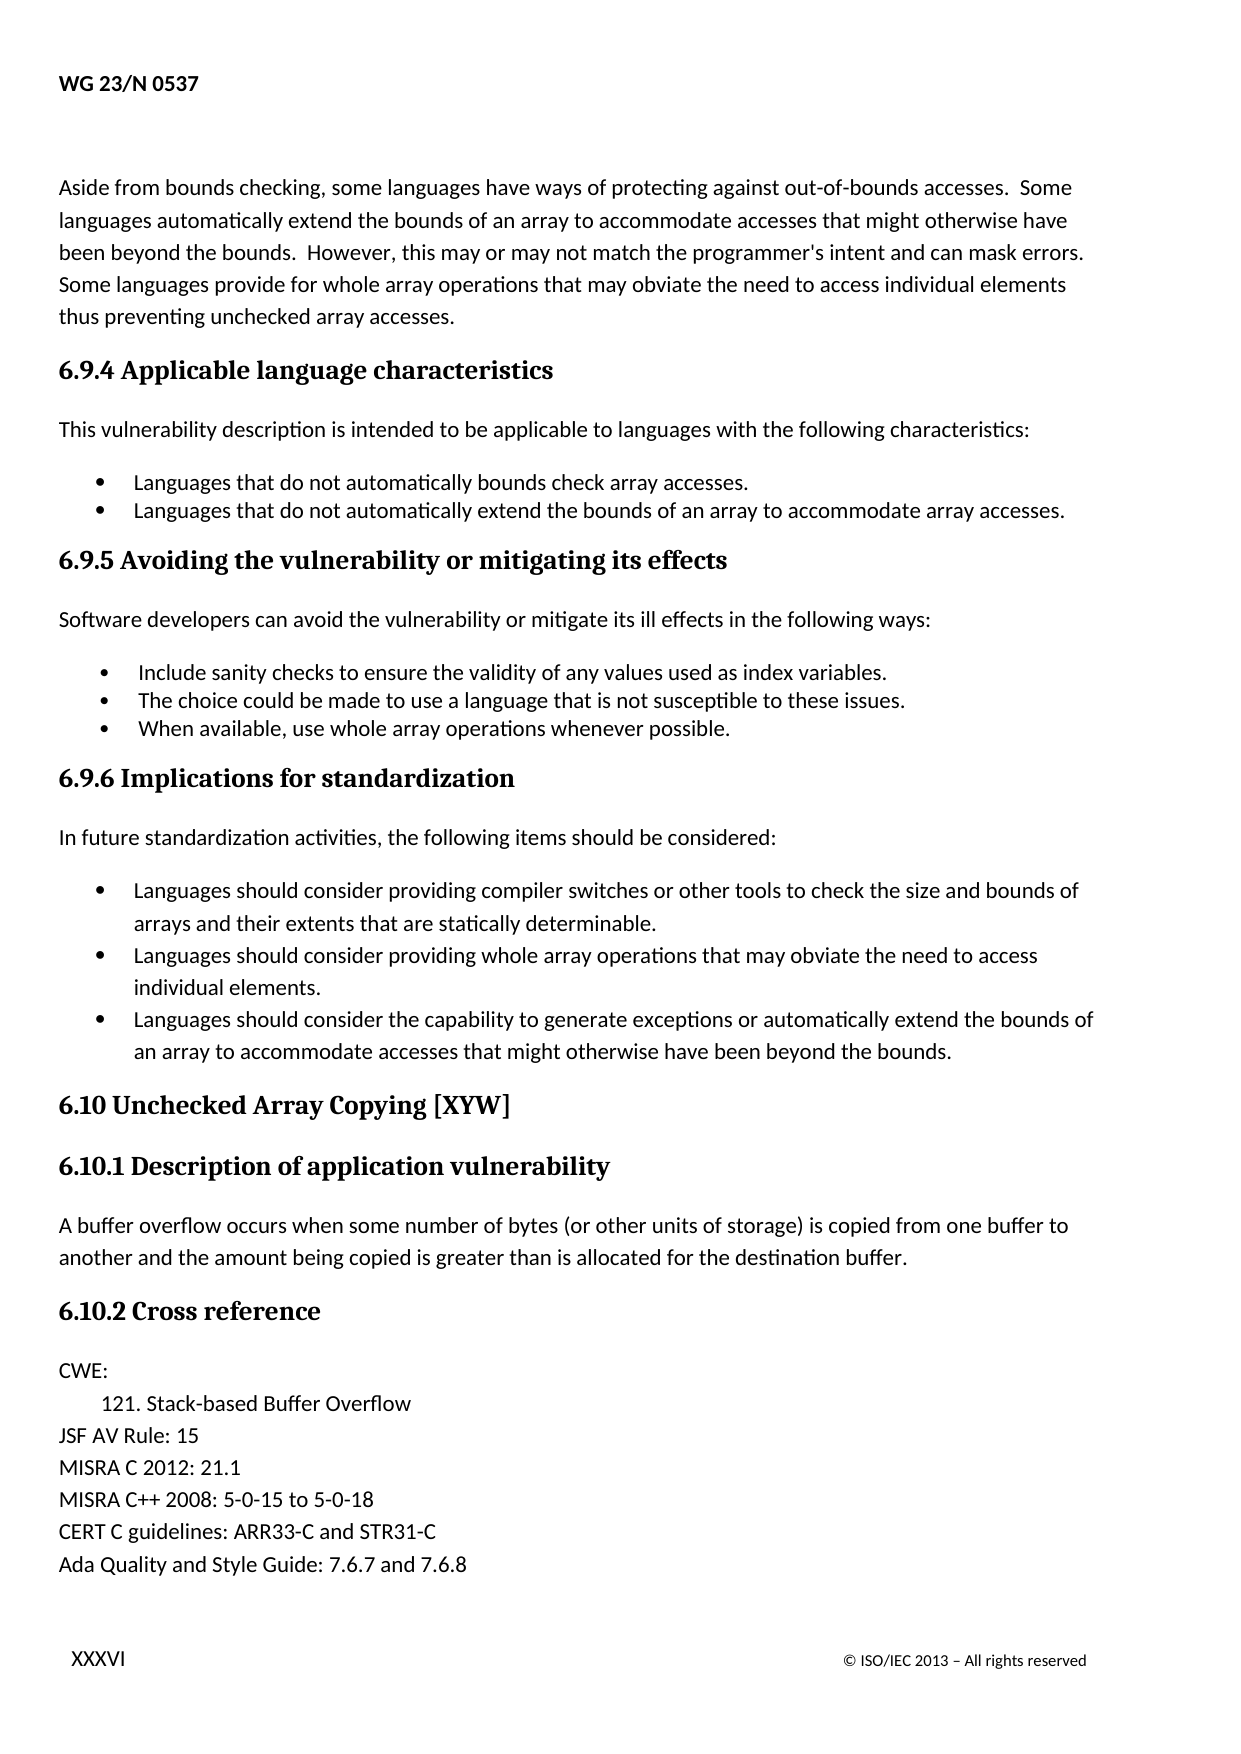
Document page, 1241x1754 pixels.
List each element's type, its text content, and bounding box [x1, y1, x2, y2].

subtitle 6.9.4 Applicable language characteristics [58, 355, 1099, 386]
text JSF AV Rule: 15 [58, 1421, 1099, 1449]
subtitle 6.9.5 Avoiding the vulnerability or mitigating its effects [58, 545, 1099, 576]
subtitle 6.9.6 Implications for standardization [58, 763, 1099, 794]
subtitle 6.10 Unchecked Array Copying [XYW] [58, 1090, 1099, 1122]
list The choice could be made to use a language that is not susceptible to these issues. [101, 686, 1099, 714]
text CWE: [58, 1357, 1099, 1384]
text 121. Stack-based Buffer Overflow [101, 1389, 1099, 1417]
list Include sanity checks to ensure the validity of any values used as index variables. [101, 658, 1099, 686]
text Aside from bounds checking, some languages have ways of protecting against out-of-bounds accesses. Some languages automatically extend the bounds of an array to accommodate accesses that might otherwise have been beyond the bounds. However, this may or may not match the programmer's intent and can mask errors. Some languages provide for whole array operations that may obviate the need to access individual elements thus preventing unchecked array accesses. [58, 173, 1099, 330]
text In future standardization activities, the following items should be considered: [58, 823, 1099, 851]
list Languages should consider providing compiler switches or other tools to check the size and bounds of arrays and their extents that are statically determinable. [96, 876, 1099, 937]
text This vulnerability description is intended to be applicable to languages with the following characteristics: [58, 415, 1099, 443]
list When available, use whole array operations whenever possible. [101, 714, 1099, 742]
text MISRA C 2012: 21.1 [58, 1453, 1099, 1481]
subtitle 6.10.1 Description of application vulnerability [58, 1151, 1099, 1182]
text Ada Quality and Style Guide: 7.6.7 and 7.6.8 [58, 1550, 1099, 1578]
text A buffer overflow occurs when some number of bytes (or other units of storage) is copied from one buffer to another and the amount being copied is greater than is allocated for the destination buffer. [58, 1211, 1099, 1271]
list Languages should consider providing whole array operations that may obviate the need to access individual elements. [96, 941, 1099, 1001]
text MISRA C++ 2008: 5-0-15 to 5-0-18 [58, 1485, 1099, 1513]
subtitle 6.10.2 Cross reference [58, 1296, 1099, 1328]
list Languages that do not automatically bounds check array accesses. [96, 468, 1099, 496]
text CERT C guidelines: ARR33-C and STR31-C [58, 1517, 1099, 1546]
text Software developers can avoid the vulnerability or mitigate its ill effects in the following ways: [58, 605, 1099, 633]
list Languages that do not automatically extend the bounds of an array to accommodate array accesses. [96, 496, 1099, 524]
list Languages should consider the capability to generate exceptions or automatically extend the bounds of an array to accommodate accesses that might otherwise have been beyond the bounds. [96, 1005, 1099, 1065]
